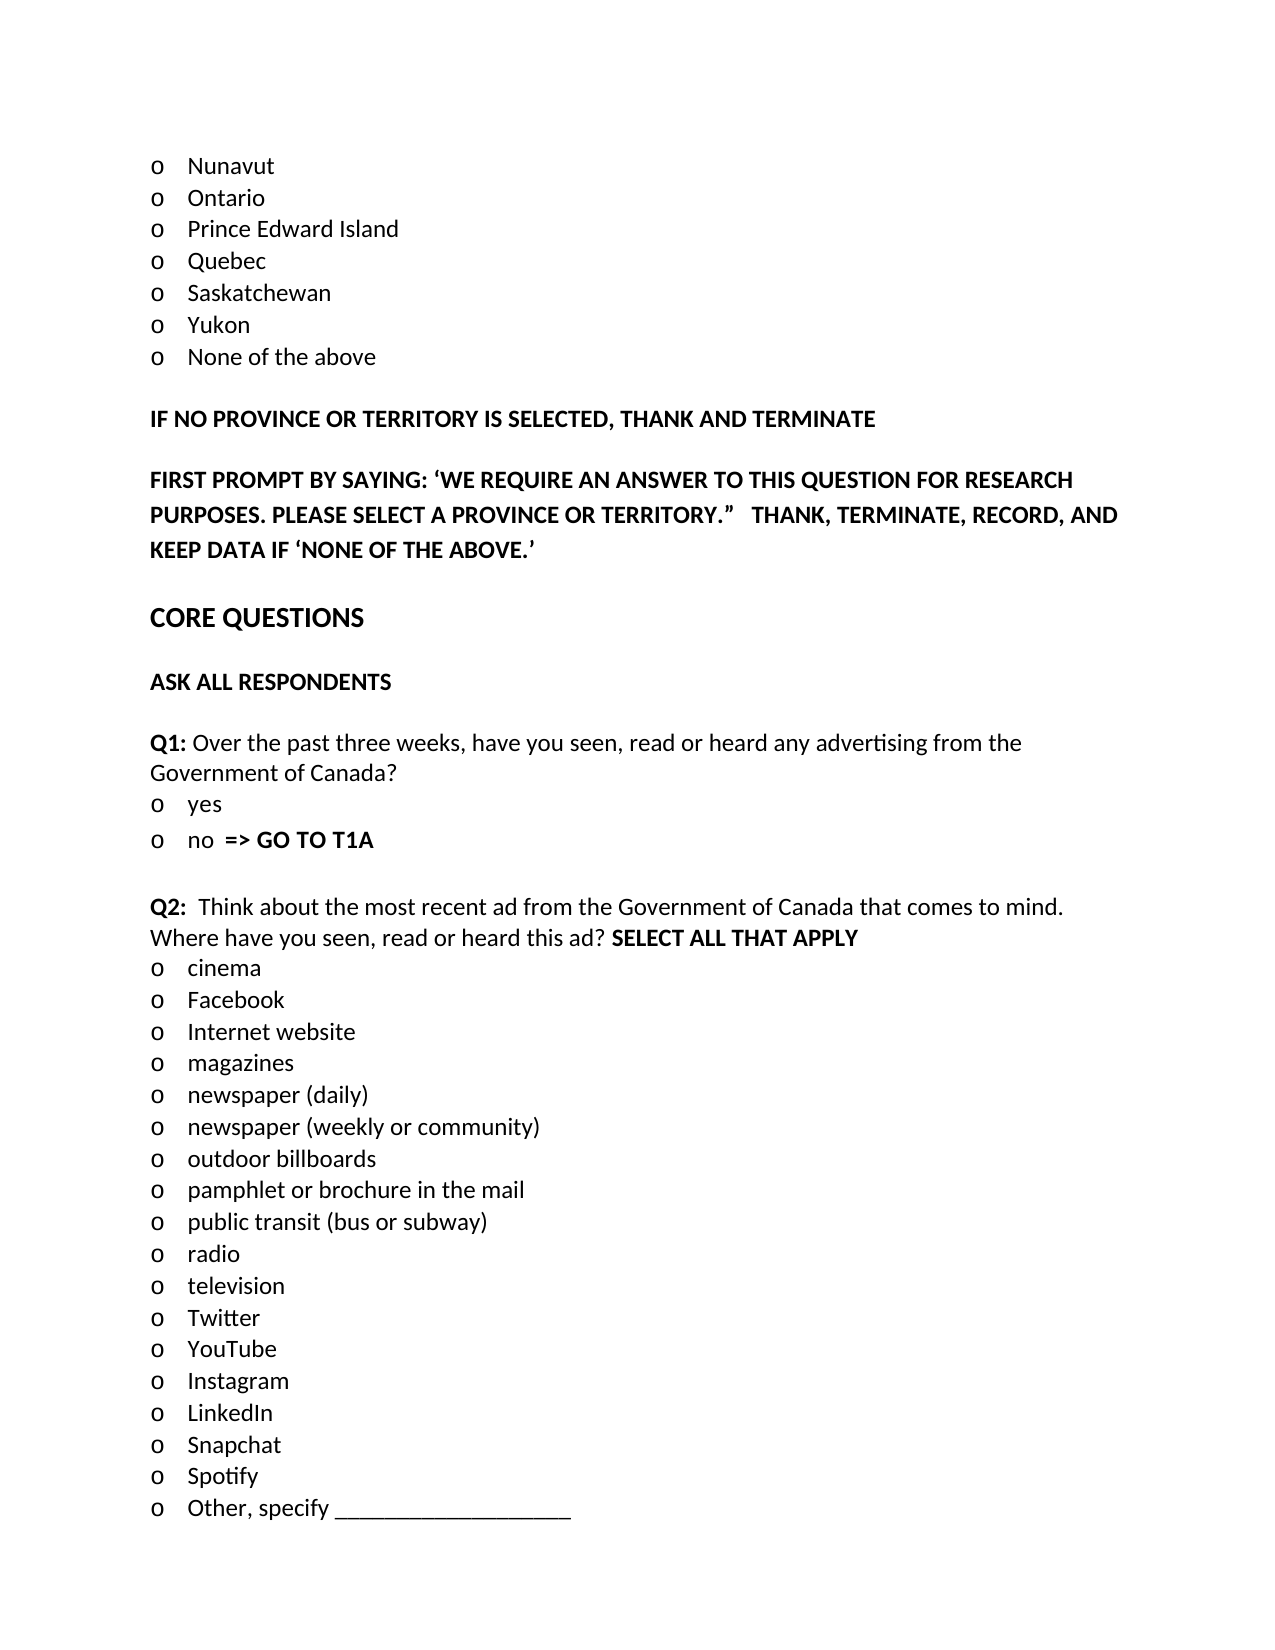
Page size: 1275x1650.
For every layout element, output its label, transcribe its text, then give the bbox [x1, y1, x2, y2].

text CORE QUESTIONS [150, 599, 1125, 635]
list newspaper (weekly or community) [150, 1111, 1125, 1143]
list Ontario [150, 182, 1125, 213]
list Yukon [150, 309, 1125, 341]
list cinema [150, 952, 1125, 984]
list outdoor billboards [150, 1143, 1125, 1174]
text ASK ALL RESPONDENTS [150, 666, 1125, 696]
list Facebook [150, 984, 1125, 1016]
list None of the above [150, 341, 1125, 372]
list no => GO TO T1A [150, 824, 1125, 856]
list television [150, 1270, 1125, 1302]
list Saskatchewan [150, 277, 1125, 309]
list Instagram [150, 1365, 1125, 1397]
list Other, specify ___________________ [150, 1492, 1125, 1524]
list Quebec [150, 245, 1125, 277]
text Q2: Think about the most recent ad from the Government of Canada that comes to mind. Where have you seen, read or heard this ad? SELECT ALL THAT APPLY [150, 891, 1125, 952]
list Twitter [150, 1302, 1125, 1333]
list magazines [150, 1047, 1125, 1079]
list Internet website [150, 1016, 1125, 1047]
text Q1: Over the past three weeks, have you seen, read or heard any advertising from the Government of Canada? [150, 727, 1125, 788]
text IF NO PROVINCE OR TERRITORY IS SELECTED, THANK AND TERMINATE [150, 403, 1125, 433]
list Snapchat [150, 1429, 1125, 1461]
list public transit (bus or subway) [150, 1206, 1125, 1238]
list Nunavut [150, 150, 1125, 182]
list Spotify [150, 1461, 1125, 1492]
text FIRST PROMPT BY SAYING: ‘WE REQUIRE AN ANSWER TO THIS QUESTION FOR RESEARCH PURPOSES. PLEASE SELECT A PROVINCE OR TERRITORY.” THANK, TERMINATE, RECORD, AND KEEP DATA IF ‘NONE OF THE ABOVE.’ [150, 464, 1125, 564]
list LinkedIn [150, 1397, 1125, 1429]
list pamphlet or brochure in the mail [150, 1174, 1125, 1206]
list YouTube [150, 1333, 1125, 1365]
list radio [150, 1238, 1125, 1270]
list newspaper (daily) [150, 1079, 1125, 1111]
list Prince Edward Island [150, 213, 1125, 245]
list yes [150, 788, 1125, 819]
